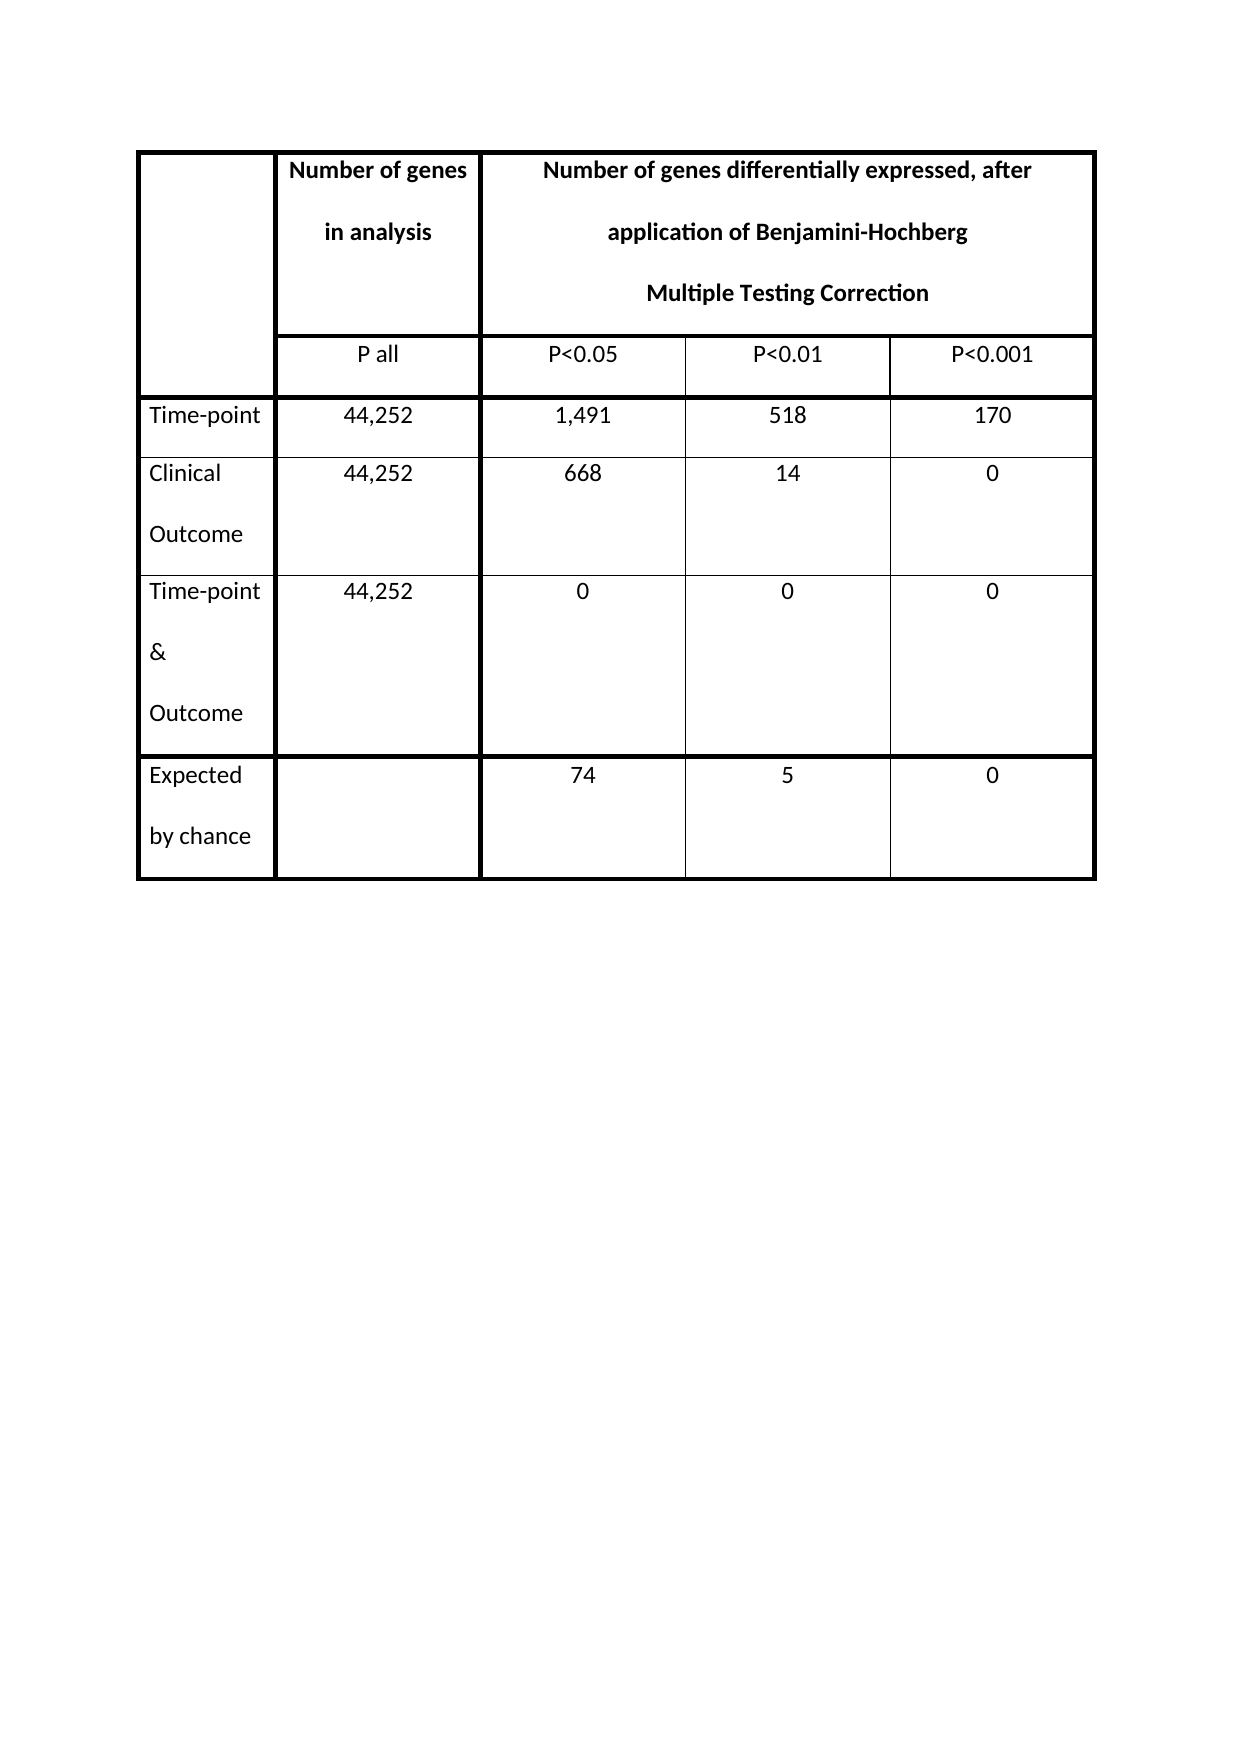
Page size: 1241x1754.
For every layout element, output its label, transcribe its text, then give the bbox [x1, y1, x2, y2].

table_cell 74 [483, 759, 685, 877]
table_cell 0 [891, 759, 1092, 877]
table_cell 44,252 [278, 400, 478, 456]
table_cell P<0.001 [891, 338, 1092, 395]
table_header Number of genes differentially expressed, after application of Benjamini-Hochberg Multiple Testing Correction [483, 155, 1092, 333]
table_cell Time-point & Outcome [141, 576, 273, 754]
table_cell [278, 759, 478, 877]
table_cell 1,491 [483, 400, 685, 456]
table_cell P all [278, 338, 478, 395]
table_cell Time-point [141, 400, 273, 456]
table_header [141, 155, 273, 395]
table_cell 0 [891, 458, 1092, 575]
table_cell 0 [483, 576, 685, 754]
table_cell 14 [686, 458, 890, 575]
table_cell 0 [891, 576, 1092, 754]
table_cell 170 [891, 400, 1092, 456]
table_cell Expected by chance [141, 759, 273, 877]
table_cell 44,252 [278, 576, 478, 754]
table_cell 0 [686, 576, 890, 754]
table_cell P<0.01 [686, 338, 889, 395]
table_cell 5 [686, 759, 890, 877]
table_header Number of genes in analysis [278, 155, 478, 333]
table_cell Clinical Outcome [141, 458, 273, 575]
table_cell 668 [483, 458, 685, 575]
table_cell P<0.05 [483, 338, 685, 395]
table_cell 44,252 [278, 458, 478, 575]
table_cell 518 [686, 400, 890, 456]
